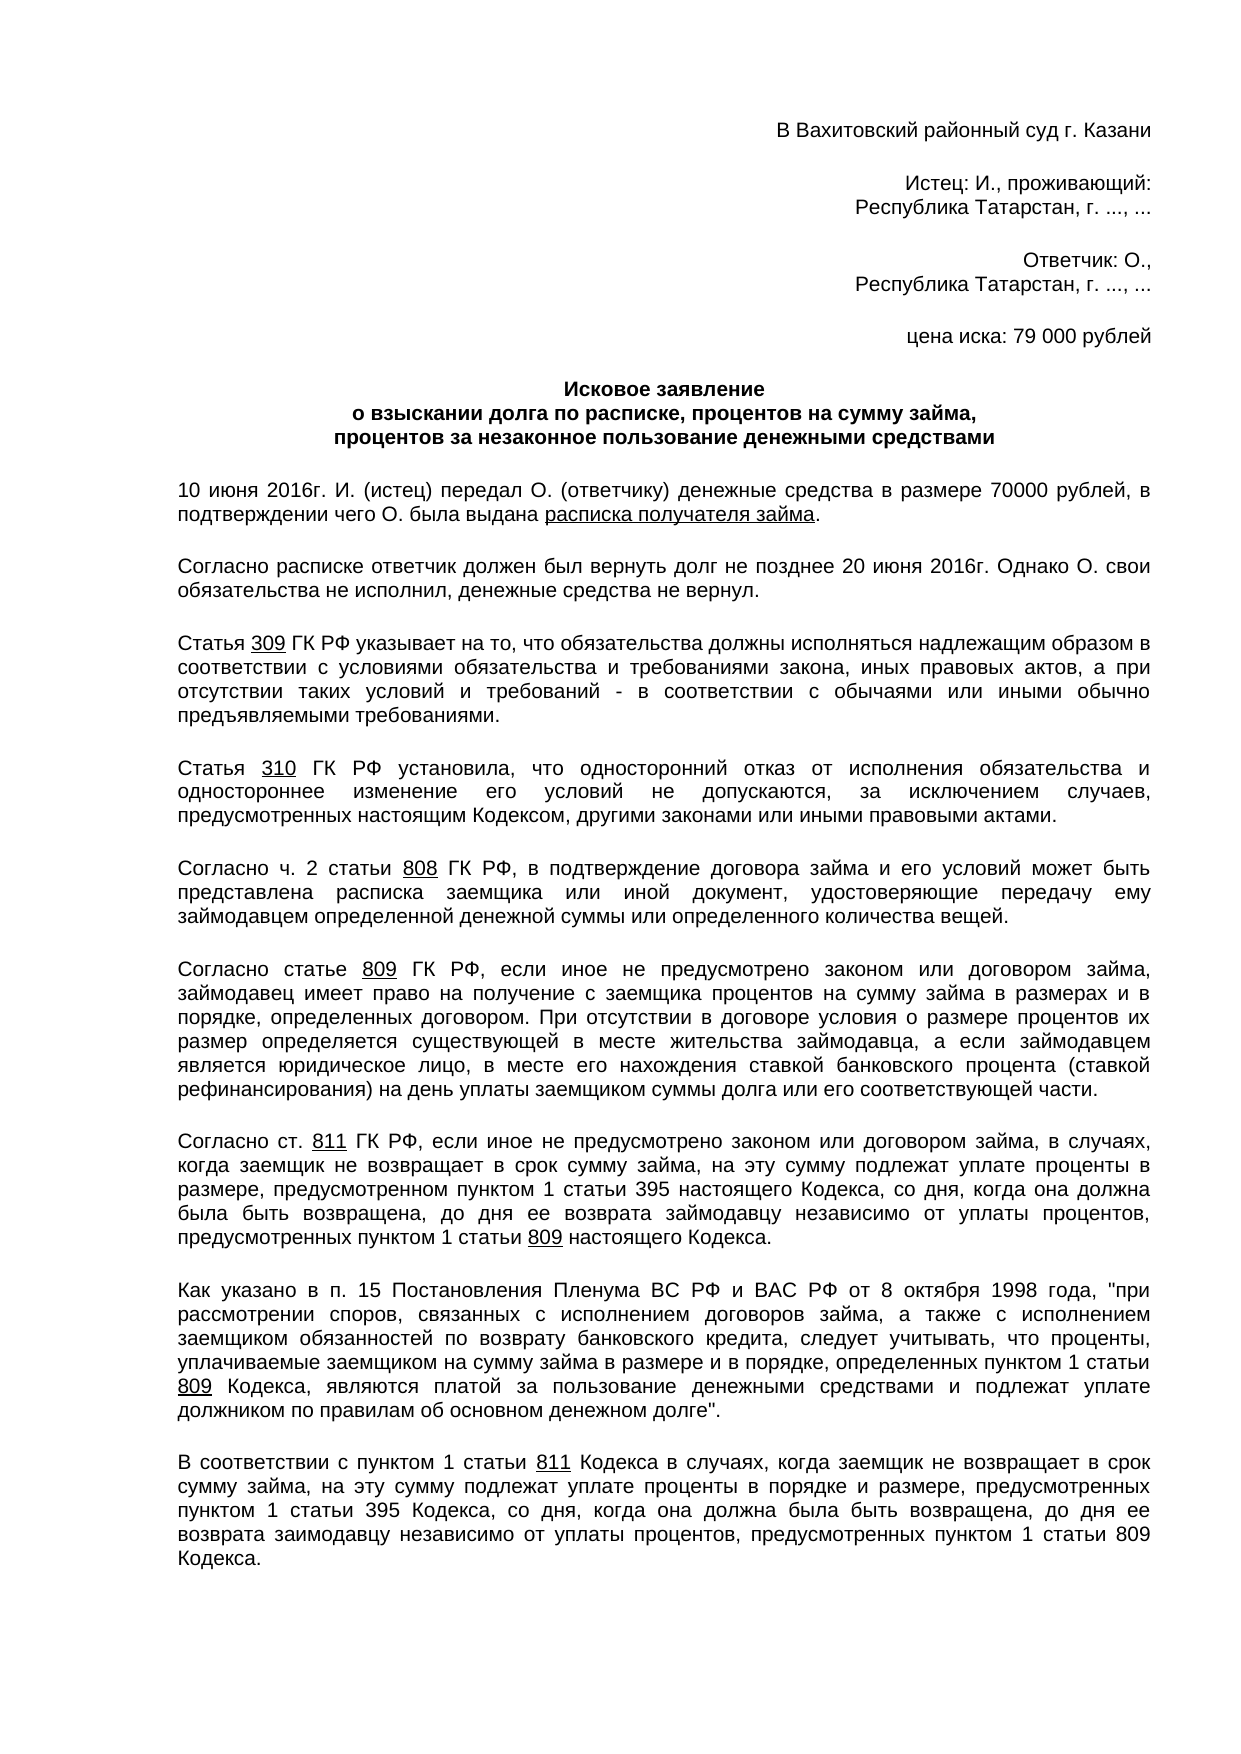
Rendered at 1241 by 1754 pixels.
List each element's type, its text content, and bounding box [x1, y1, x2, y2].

text Республика Татарстан, г. ..., ... [177, 271, 1152, 295]
text Согласно расписке ответчик должен был вернуть долг не позднее 20 июня 2016г. Однако О. свои обязательства не исполнил, денежные средства не вернул. [177, 554, 1152, 602]
text Ответчик: О., [177, 247, 1152, 271]
text В Вахитовский районный суд г. Казани [177, 118, 1152, 142]
text Статья 309 ГК РФ указывает на то, что обязательства должны исполняться надлежащим образом в соответствии с условиями обязательства и требованиями закона, иных правовых актов, а при отсутствии таких условий и требований - в соответствии с обычаями или иными обычно предъявляемыми требованиями. [177, 631, 1152, 727]
text о взыскании долга по расписке, процентов на сумму займа, [177, 401, 1152, 425]
text Согласно ч. 2 статьи 808 ГК РФ, в подтверждение договора займа и его условий может быть представлена расписка заемщика или иной документ, удостоверяющие передачу ему займодавцем определенной денежной суммы или определенного количества вещей. [177, 856, 1152, 928]
text Согласно ст. 811 ГК РФ, если иное не предусмотрено законом или договором займа, в случаях, когда заемщик не возвращает в срок сумму займа, на эту сумму подлежат уплате проценты в размере, предусмотренном пунктом 1 статьи 395 настоящего Кодекса, со дня, когда она должна была быть возвращена, до дня ее возврата займодавцу независимо от уплаты процентов, предусмотренных пунктом 1 статьи 809 настоящего Кодекса. [177, 1129, 1152, 1249]
text процентов за незаконное пользование денежными средствами [177, 425, 1152, 449]
text Согласно статье 809 ГК РФ, если иное не предусмотрено законом или договором займа, займодавец имеет право на получение с заемщика процентов на сумму займа в размерах и в порядке, определенных договором. При отсутствии в договоре условия о размере процентов их размер определяется существующей в месте жительства займодавца, а если займодавцем является юридическое лицо, в месте его нахождения ставкой банковского процента (ставкой рефинансирования) на день уплаты заемщиком суммы долга или его соответствующей части. [177, 957, 1152, 1100]
text Республика Татарстан, г. ..., ... [177, 195, 1152, 219]
text Исковое заявление [177, 377, 1152, 401]
text Статья 310 ГК РФ установила, что односторонний отказ от исполнения обязательства и одностороннее изменение его условий не допускаются, за исключением случаев, предусмотренных настоящим Кодексом, другими законами или иными правовыми актами. [177, 755, 1152, 827]
text 10 июня 2016г. И. (истец) передал О. (ответчику) денежные средства в размере 70000 рублей, в подтверждении чего О. была выдана расписка получателя займа. [177, 477, 1152, 525]
text Как указано в п. 15 Постановления Пленума ВС РФ и ВАС РФ от 8 октября 1998 года, "при рассмотрении споров, связанных с исполнением договоров займа, а также с исполнением заемщиком обязанностей по возврату банковского кредита, следует учитывать, что проценты, уплачиваемые заемщиком на сумму займа в размере и в порядке, определенных пунктом 1 статьи 809 Кодекса, являются платой за пользование денежными средствами и подлежат уплате должником по правилам об основном денежном долге". [177, 1278, 1152, 1421]
text цена иска: 79 000 рублей [177, 324, 1152, 348]
text В соответствии с пунктом 1 статьи 811 Кодекса в случаях, когда заемщик не возвращает в срок сумму займа, на эту сумму подлежат уплате проценты в порядке и размере, предусмотренных пунктом 1 статьи 395 Кодекса, со дня, когда она должна была быть возвращена, до дня ее возврата заимодавцу независимо от уплаты процентов, предусмотренных пунктом 1 статьи 809 Кодекса. [177, 1450, 1152, 1570]
text Истец: И., проживающий: [177, 171, 1152, 195]
